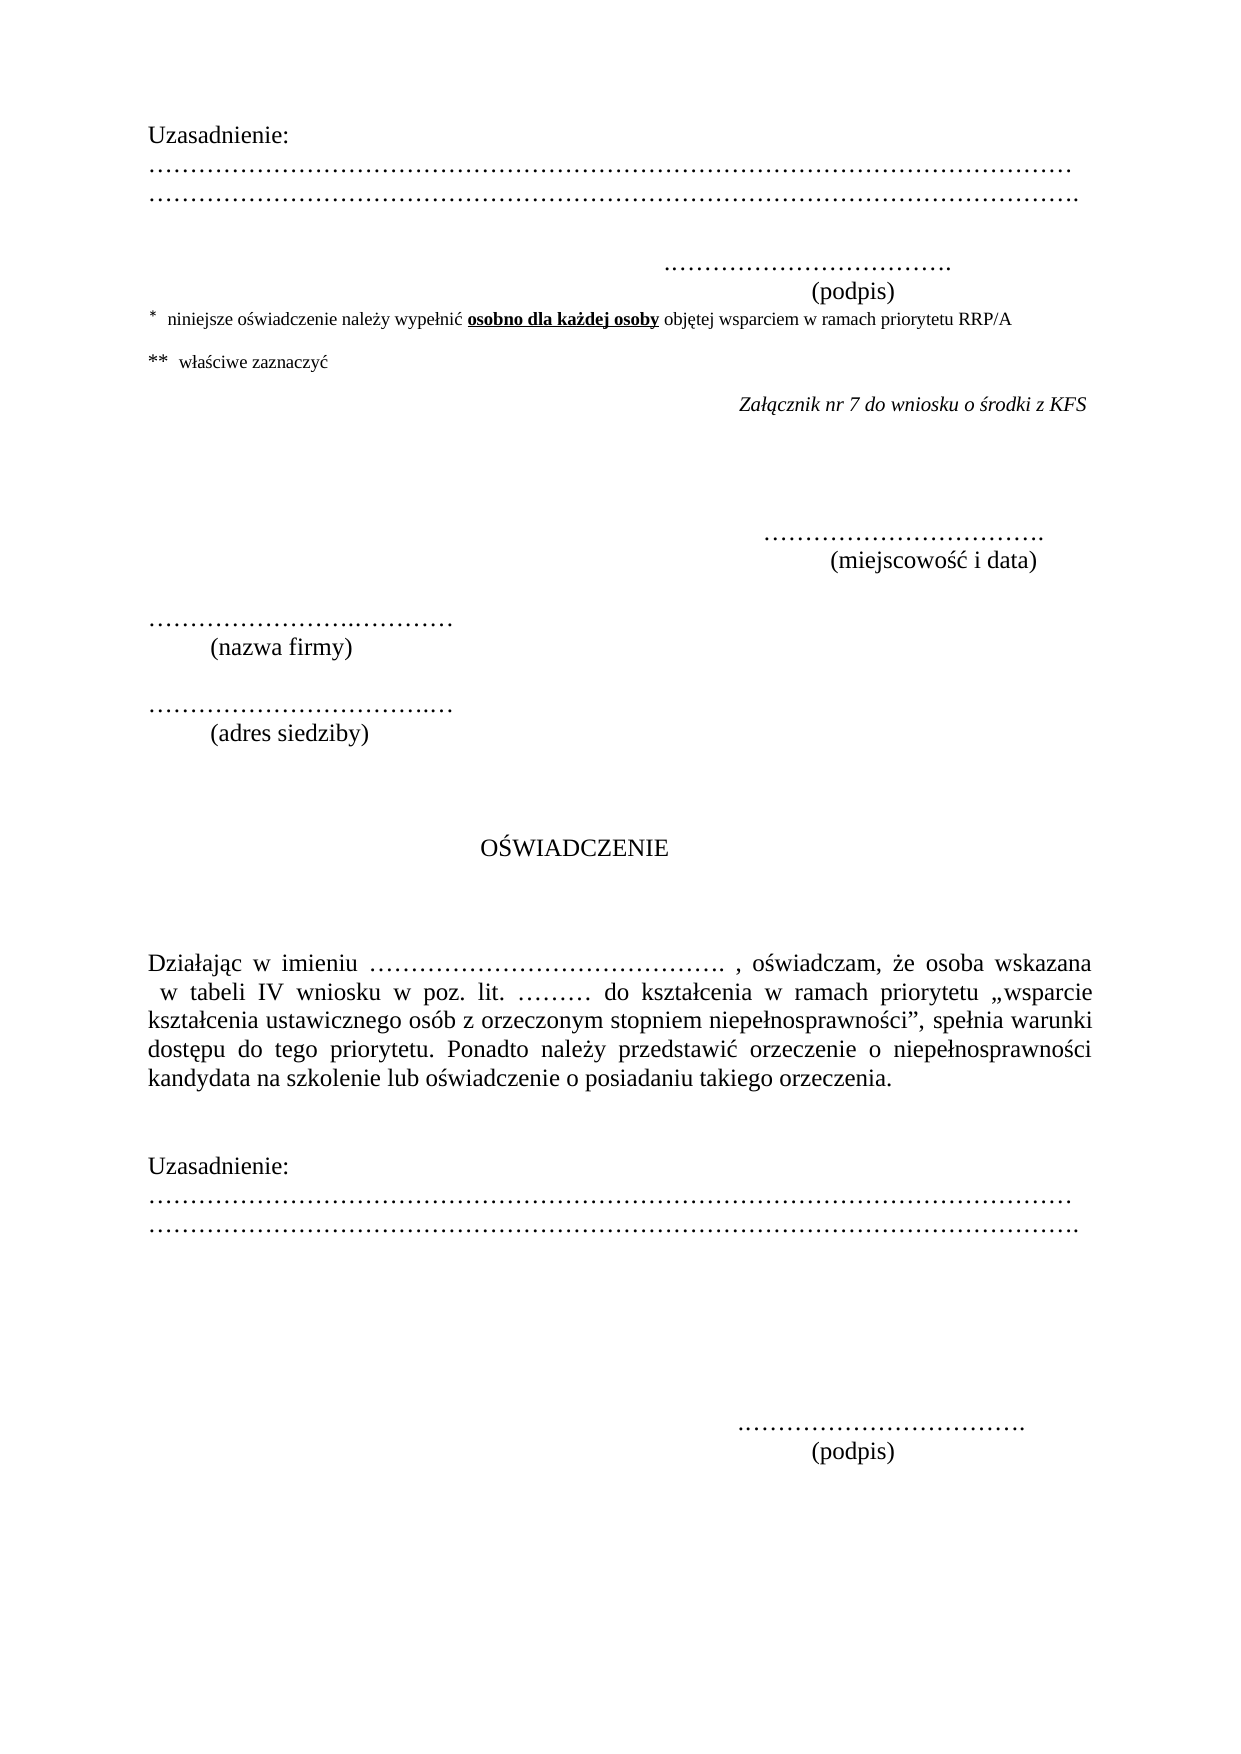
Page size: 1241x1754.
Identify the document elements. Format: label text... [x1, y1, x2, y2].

text Uzasadnienie: ……………………………………………………………………………………………………………………………………………………………………………………………………. [148, 121, 1093, 207]
text (podpis) [148, 276, 1093, 305]
text (adres siedziby) [148, 718, 1093, 747]
text ** właściwe zaznaczyć [148, 349, 1057, 373]
text .……………………………. [148, 219, 1093, 276]
text OŚWIADCZENIE [148, 833, 1093, 862]
text (miejscowość i data) [148, 546, 1093, 574]
text …………………………….… [148, 689, 1093, 718]
text .……………………………. [148, 1379, 1093, 1436]
text ……………………………. [148, 489, 1093, 546]
text (nazwa firmy) [148, 632, 1093, 661]
text …………………….………… [148, 603, 1093, 632]
text Załącznik nr 7 do wniosku o środki z KFS [739, 391, 1093, 416]
text * niniejsze oświadczenie należy wypełnić osobno dla każdej osoby objętej wsparciem w ramach priorytetu RRP/A [148, 305, 1057, 330]
text (podpis) [148, 1436, 1093, 1465]
text Działając w imieniu ……………………………………. , oświadczam, że osoba wskazana w tabeli IV wniosku w poz. lit. ……… do kształcenia w ramach priorytetu „wsparcie kształcenia ustawicznego osób z orzeczonym stopniem niepełnosprawności”, spełnia warunki dostępu do tego priorytetu. Ponadto należy przedstawić orzeczenie o niepełnosprawności kandydata na szkolenie lub oświadczenie o posiadaniu takiego orzeczenia. [148, 948, 1093, 1092]
text Uzasadnienie: ……………………………………………………………………………………………………………………………………………………………………………………………………. [148, 1151, 1093, 1237]
